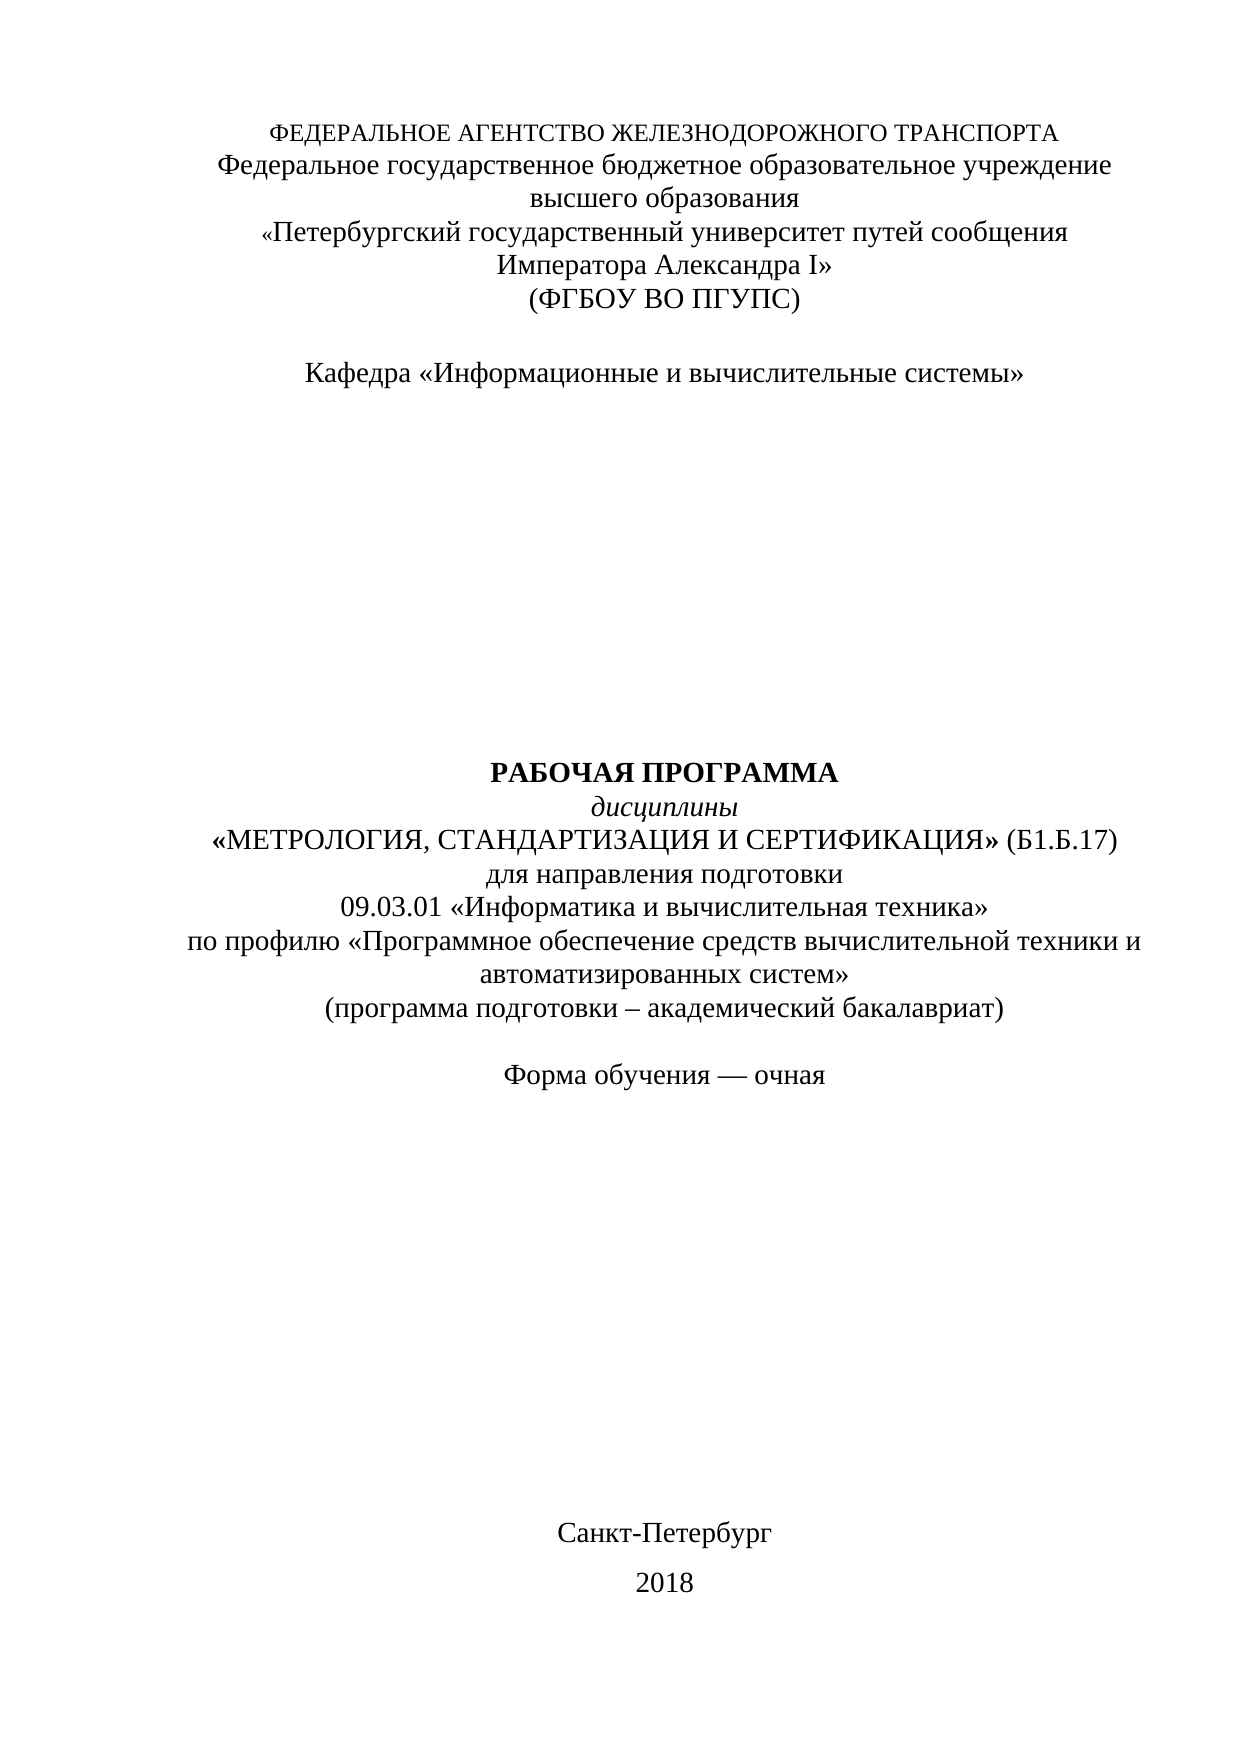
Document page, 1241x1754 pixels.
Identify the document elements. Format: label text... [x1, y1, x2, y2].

text Императора Александра I» [177, 247, 1152, 281]
text ФЕДЕРАЛЬНОЕ АГЕНТСТВО ЖЕЛЕЗНОДОРОЖНОГО ТРАНСПОРТА [177, 118, 1152, 147]
text по профилю «Программное обеспечение средств вычислительной техники и автоматизированных систем» [177, 923, 1152, 990]
text «МЕТРОЛОГИЯ, СТАНДАРТИЗАЦИЯ И СЕРТИФИКАЦИЯ» (Б1.Б.17) [177, 822, 1152, 856]
subtitle РАБОЧАЯ ПРОГРАММА [177, 755, 1152, 789]
text (программа подготовки – академический бакалавриат) [177, 990, 1152, 1024]
text для направления подготовки [177, 856, 1152, 889]
text «Петербургский государственный университет путей сообщения [177, 214, 1152, 247]
text Федеральное государственное бюджетное образовательное учреждение высшего образования [177, 147, 1152, 214]
text Кафедра «Информационные и вычислительные системы» [177, 355, 1152, 389]
text 09.03.01 «Информатика и вычислительная техника» [177, 889, 1152, 923]
text Санкт-Петербург [177, 1515, 1152, 1548]
subtitle дисциплины [177, 789, 1152, 822]
text Форма обучения — очная [177, 1057, 1152, 1091]
text (ФГБОУ ВО ПГУПС) [177, 281, 1152, 314]
text 2018 [177, 1565, 1152, 1599]
